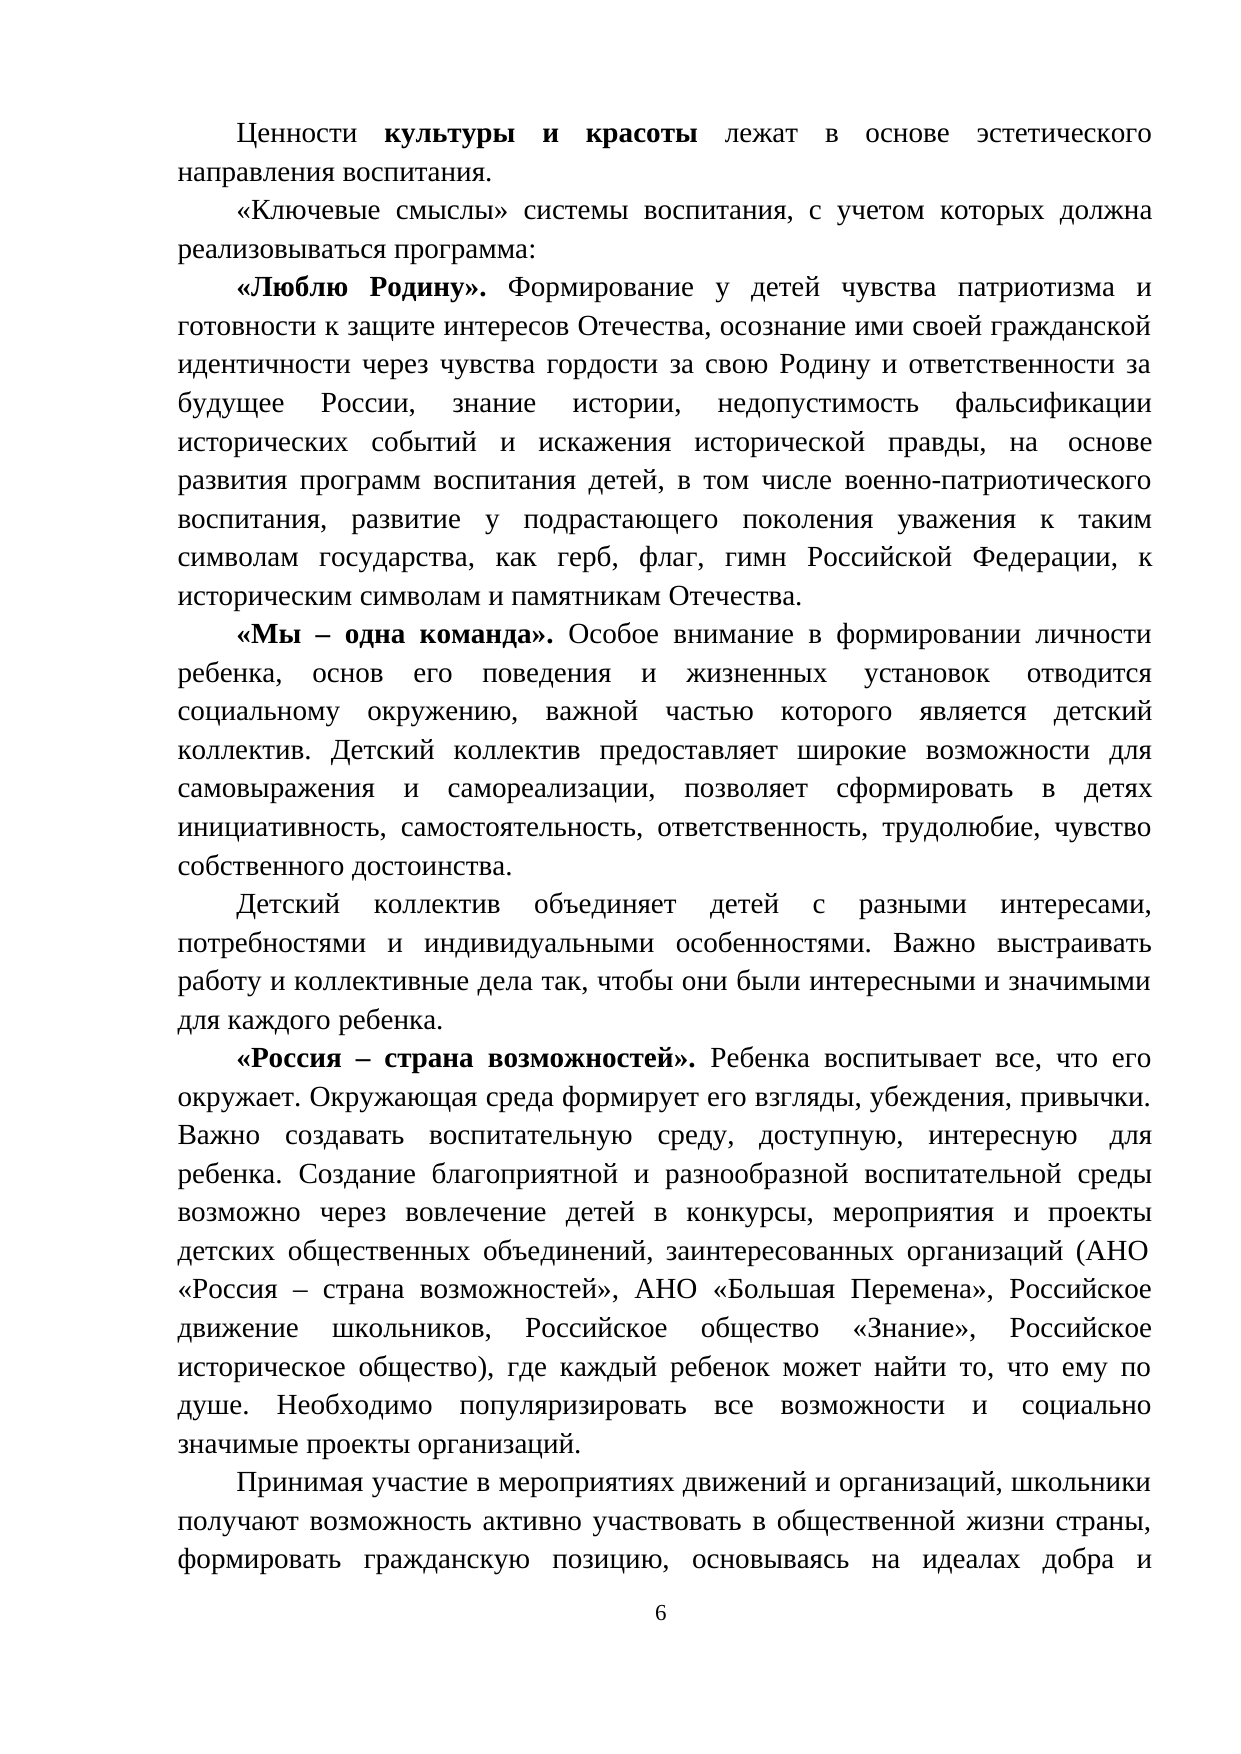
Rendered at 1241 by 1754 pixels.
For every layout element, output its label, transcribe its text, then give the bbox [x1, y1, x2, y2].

text «Россия – страна возможностей». Ребенка воспитывает все, что его окружает. Окружающая среда формирует его взгляды, убеждения, привычки. Важно создавать воспитательную среду, доступную, интересную для ребенка. Создание благоприятной и разнообразной воспитательной среды возможно через вовлечение детей в конкурсы, мероприятия и проекты детских общественных объединений, заинтересованных организаций (АНО [177, 1040, 1152, 1267]
text Детский коллектив объединяет детей с разными интересами, потребностями и индивидуальными особенностями. Важно выстраивать работу и коллективные дела так, чтобы они были интересными и значимыми для каждого ребенка. [177, 886, 1152, 1035]
text «Мы – одна команда». Особое внимание в формировании личности ребенка, основ его поведения и жизненных установок отводится социальному окружению, важной частью которого является детский коллектив. Детский коллектив предоставляет широкие возможности для самовыражения и самореализации, позволяет сформировать в детях инициативность, самостоятельность, ответственность, трудолюбие, чувство собственного достоинства. [177, 616, 1152, 881]
text «Ключевые смыслы» системы воспитания, с учетом которых должна реализовываться программа: [177, 192, 1152, 264]
text «Россия – страна возможностей», АНО «Большая Перемена», Российское движение школьников, Российское общество «Знание», Российское историческое общество), где каждый ребенок может найти то, что ему по душе. Необходимо популяризировать все возможности и социально значимые проекты организаций. [177, 1272, 1152, 1459]
text «Люблю Родину». Формирование у детей чувства патриотизма и готовности к защите интересов Отечества, осознание ими своей гражданской идентичности через чувства гордости за свою Родину и ответственности за будущее России, знание истории, недопустимость фальсификации исторических событий и искажения исторической правды, на основе развития программ воспитания детей, в том числе военно-патриотического воспитания, развитие у подрастающего поколения уважения к таким символам государства, как герб, флаг, гимн Российской Федерации, к историческим символам и памятникам Отечества. [177, 269, 1152, 611]
text Ценности культуры и красоты лежат в основе эстетического направления воспитания. [177, 115, 1152, 187]
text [177, 1464, 1152, 1575]
